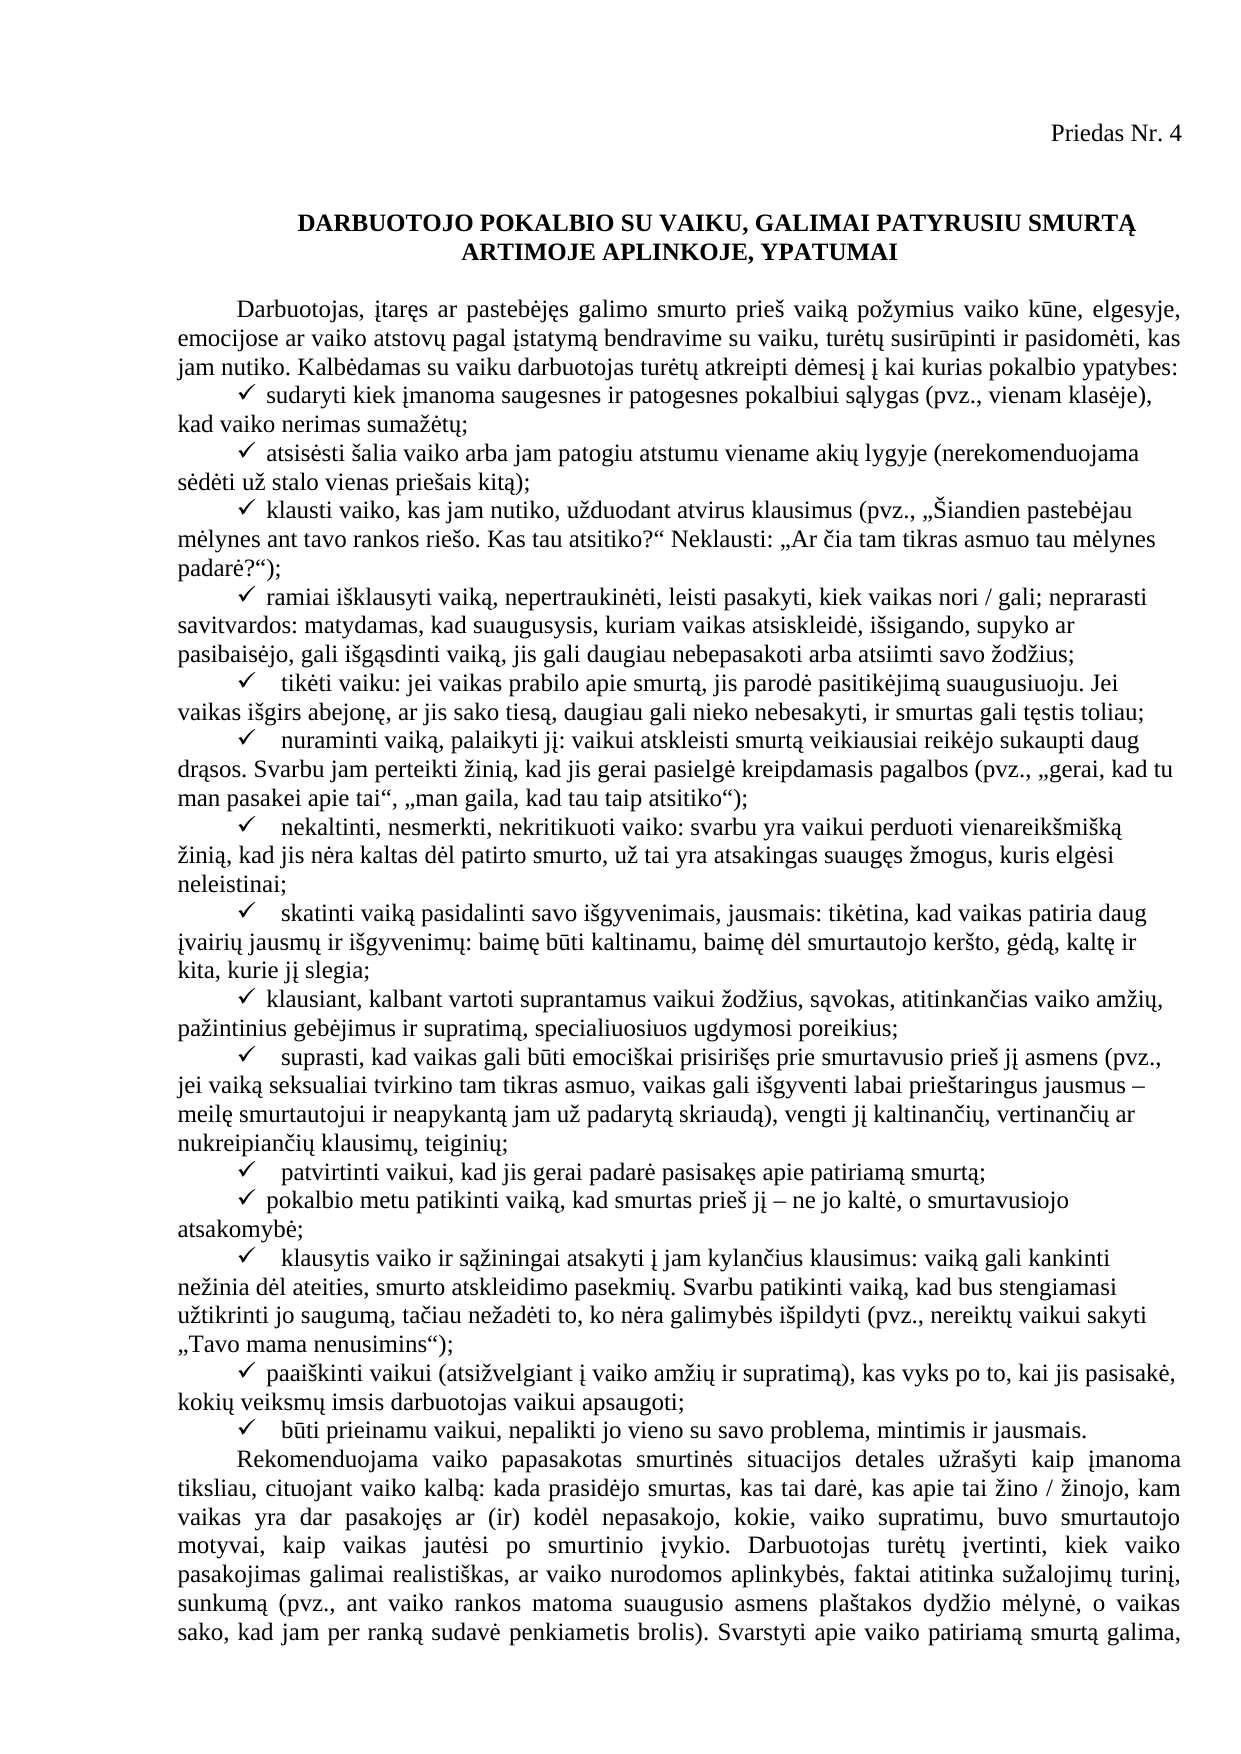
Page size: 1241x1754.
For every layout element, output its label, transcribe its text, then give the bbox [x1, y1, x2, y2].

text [177, 1444, 1182, 1646]
list pokalbio metu patikinti vaiką, kad smurtas prieš jį – ne jo kaltė, o smurtavusiojo atsakomybė; [177, 1186, 1182, 1243]
list patvirtinti vaikui, kad jis gerai padarė pasisakęs apie patiriamą smurtą; [177, 1157, 1182, 1186]
text DARBUOTOJO POKALBIO SU VAIKU, GALIMAI PATYRUSIU SMURTĄ ARTIMOJE APLINKOJE, YPATUMAI [177, 208, 1182, 266]
list sudaryti kiek įmanoma saugesnes ir patogesnes pokalbiui sąlygas (pvz., vienam klasėje), kad vaiko nerimas sumažėtų; [177, 381, 1182, 438]
list klausytis vaiko ir sąžiningai atsakyti į jam kylančius klausimus: vaiką gali kankinti nežinia dėl ateities, smurto atskleidimo pasekmių. Svarbu patikinti vaiką, kad bus stengiamasi užtikrinti jo saugumą, tačiau nežadėti to, ko nėra galimybės išpildyti (pvz., nereiktų vaikui sakyti „Tavo mama nenusimins“); [177, 1243, 1182, 1358]
list skatinti vaiką pasidalinti savo išgyvenimais, jausmais: tikėtina, kad vaikas patiria daug įvairių jausmų ir išgyvenimų: baimę būti kaltinamu, baimę dėl smurtautojo keršto, gėdą, kaltę ir kita, kurie jį slegia; [177, 898, 1182, 984]
list nuraminti vaiką, palaikyti jį: vaikui atskleisti smurtą veikiausiai reikėjo sukaupti daug drąsos. Svarbu jam perteikti žinią, kad jis gerai pasielgė kreipdamasis pagalbos (pvz., „gerai, kad tu man pasakei apie tai“, „man gaila, kad tau taip atsitiko“); [177, 726, 1182, 812]
list nekaltinti, nesmerkti, nekritikuoti vaiko: svarbu yra vaikui perduoti vienareikšmišką žinią, kad jis nėra kaltas dėl patirto smurto, už tai yra atsakingas suaugęs žmogus, kuris elgėsi neleistinai; [177, 812, 1182, 898]
list klausti vaiko, kas jam nutiko, užduodant atvirus klausimus (pvz., „Šiandien pastebėjau mėlynes ant tavo rankos riešo. Kas tau atsitiko?“ Neklausti: „Ar čia tam tikras asmuo tau mėlynes padarė?“); [177, 496, 1182, 582]
list būti prieinamu vaikui, nepalikti jo vieno su savo problema, mintimis ir jausmais. [177, 1416, 1182, 1444]
list klausiant, kalbant vartoti suprantamus vaikui žodžius, sąvokas, atitinkančias vaiko amžių, pažintinius gebėjimus ir supratimą, specialiuosiuos ugdymosi poreikius; [177, 984, 1182, 1042]
list tikėti vaiku: jei vaikas prabilo apie smurtą, jis parodė pasitikėjimą suaugusiuoju. Jei vaikas išgirs abejonę, ar jis sako tiesą, daugiau gali nieko nebesakyti, ir smurtas gali tęstis toliau; [177, 668, 1182, 726]
list paaiškinti vaikui (atsižvelgiant į vaiko amžių ir supratimą), kas vyks po to, kai jis pasisakė, kokių veiksmų imsis darbuotojas vaikui apsaugoti; [177, 1358, 1182, 1416]
list suprasti, kad vaikas gali būti emociškai prisirišęs prie smurtavusio prieš jį asmens (pvz., jei vaiką seksualiai tvirkino tam tikras asmuo, vaikas gali išgyventi labai prieštaringus jausmus – meilę smurtautojui ir neapykantą jam už padarytą skriaudą), vengti jį kaltinančių, vertinančių ar nukreipiančių klausimų, teiginių; [177, 1042, 1182, 1157]
text Darbuotojas, įtaręs ar pastebėjęs galimo smurto prieš vaiką požymius vaiko kūne, elgesyje, emocijose ar vaiko atstovų pagal įstatymą bendravime su vaiku, turėtų susirūpinti ir pasidomėti, kas jam nutiko. Kalbėdamas su vaiku darbuotojas turėtų atkreipti dėmesį į kai kurias pokalbio ypatybes: [177, 294, 1182, 381]
list Priedas Nr. 4 [177, 118, 1182, 147]
list atsisėsti šalia vaiko arba jam patogiu atstumu viename akių lygyje (nerekomenduojama sėdėti už stalo vienas priešais kitą); [177, 438, 1182, 496]
list ramiai išklausyti vaiką, nepertraukinėti, leisti pasakyti, kiek vaikas nori / gali; neprarasti savitvardos: matydamas, kad suaugusysis, kuriam vaikas atsiskleidė, išsigando, supyko ar pasibaisėjo, gali išgąsdinti vaiką, jis gali daugiau nebepasakoti arba atsiimti savo žodžius; [177, 582, 1182, 668]
